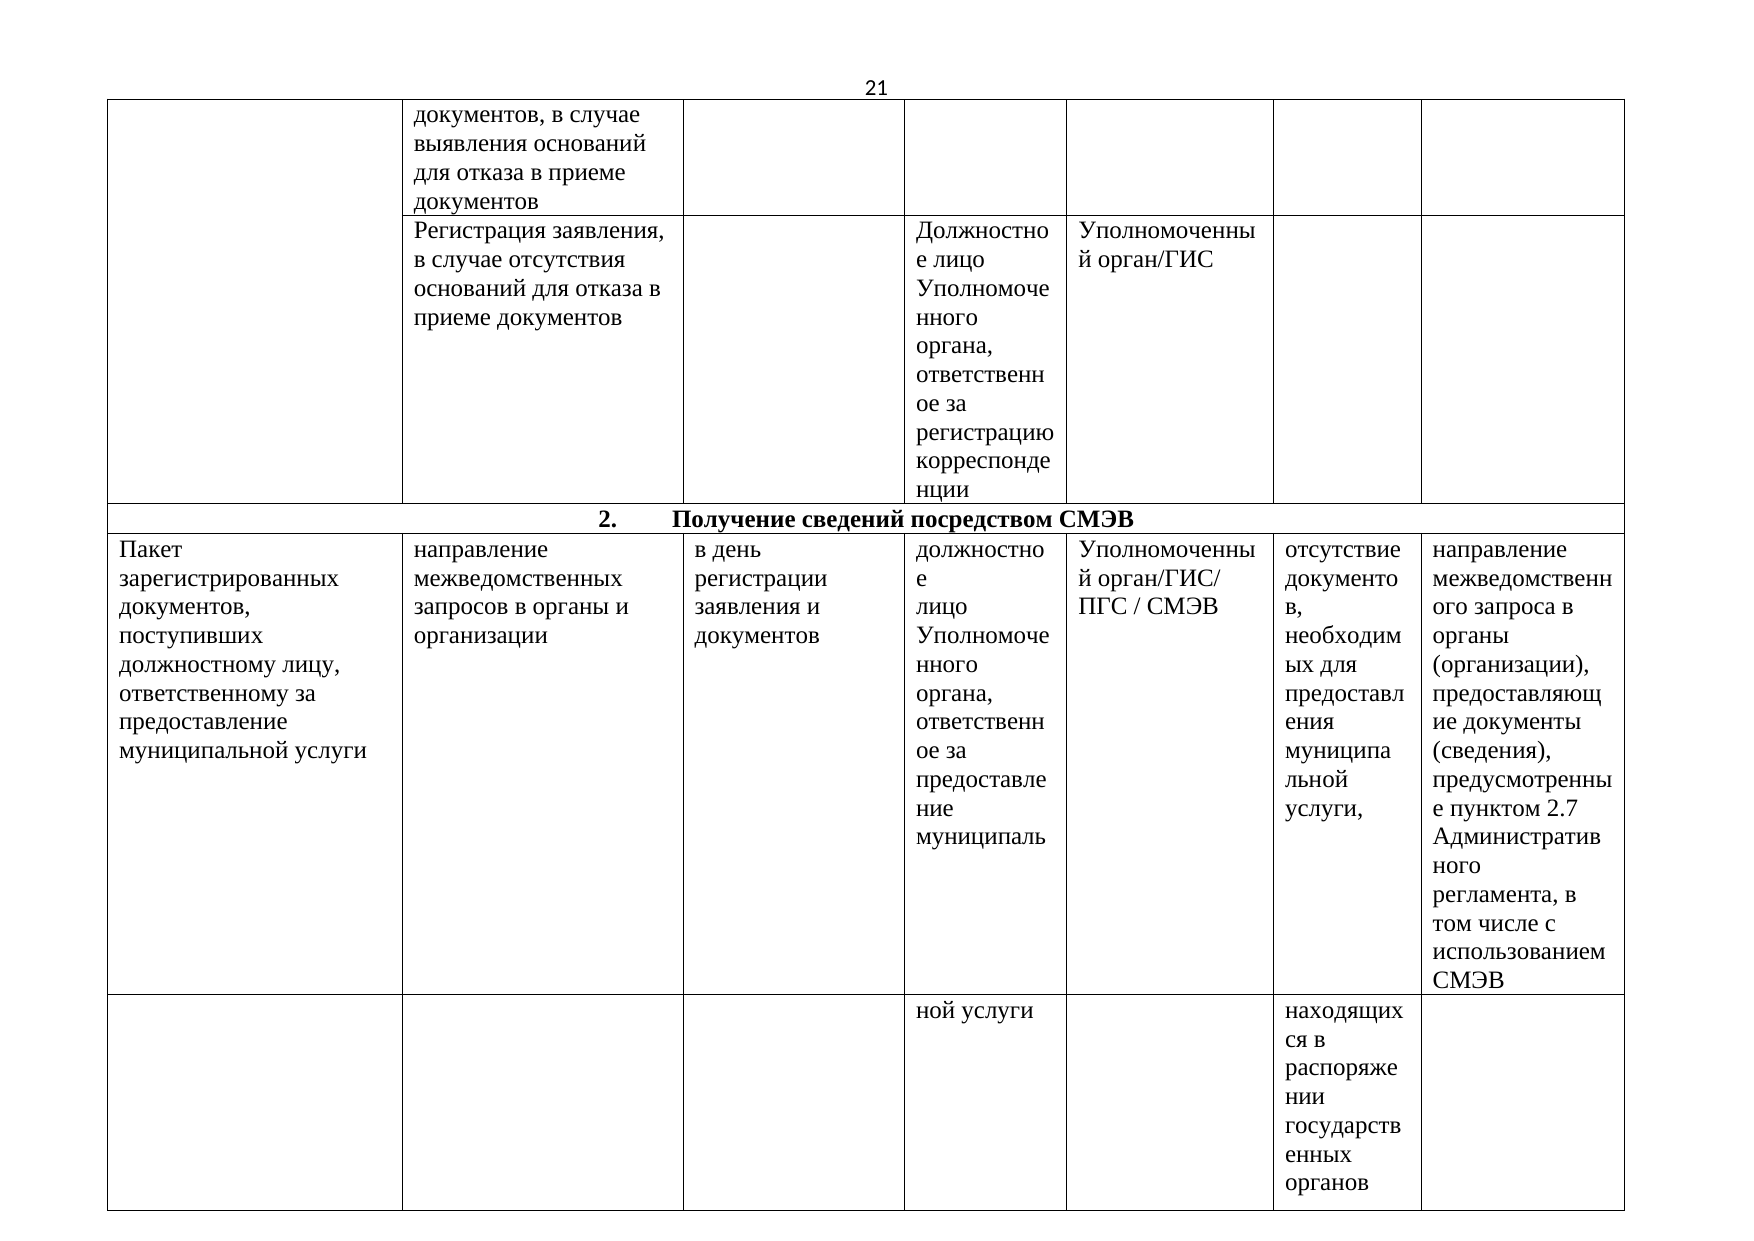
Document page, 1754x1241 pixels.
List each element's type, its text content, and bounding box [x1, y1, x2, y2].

table_cell [905, 100, 1066, 214]
table_cell направление межведомственн ого запроса в органы (организации), предоставляющ ие документы (сведения), предусмотренны е пунктом 2.7 Административ ного регламента, в том числе с использованием СМЭВ [1422, 534, 1624, 994]
table_cell [1274, 100, 1421, 214]
table_cell [1422, 100, 1624, 214]
table_cell [1067, 995, 1273, 1210]
table_cell [1274, 216, 1421, 503]
table_cell [684, 995, 904, 1210]
table_cell [1422, 216, 1624, 503]
table_cell Уполномоченны й орган/ГИС [1067, 216, 1273, 503]
table_cell [108, 995, 402, 1210]
table_cell должностное лицо Уполномоче нного органа, ответственн ое за предоставле ние муниципаль [905, 534, 1066, 994]
table_cell [1067, 100, 1273, 214]
table_cell отсутствие документо в, необходим ых для предоставл ения муниципа льной услуги, [1274, 534, 1421, 994]
table_cell Должностно е лицо Уполномоче нного органа, ответственн ое за регистрацию корреспонде нции [905, 216, 1066, 503]
table_cell в день регистрации заявления и документов [684, 534, 904, 994]
table_cell 2. Получение сведений посредством СМЭВ [108, 504, 1624, 533]
table_cell направление межведомственных запросов в органы и организации [403, 534, 683, 994]
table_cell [1274, 995, 1421, 1210]
table_cell Регистрация заявления, в случае отсутствия оснований для отказа в приеме документов [403, 216, 683, 503]
table_cell [684, 216, 904, 503]
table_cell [403, 100, 683, 214]
table_cell Пакет зарегистрированных документов, поступивших должностному лицу, ответственному за предоставление муниципальной услуги [108, 534, 402, 994]
table_cell ной услуги [905, 995, 1066, 1210]
table_cell [403, 995, 683, 1210]
table_cell [1422, 995, 1624, 1210]
table_cell [684, 100, 904, 214]
table_cell Уполномоченны й орган/ГИС/ ПГС / СМЭВ [1067, 534, 1273, 994]
